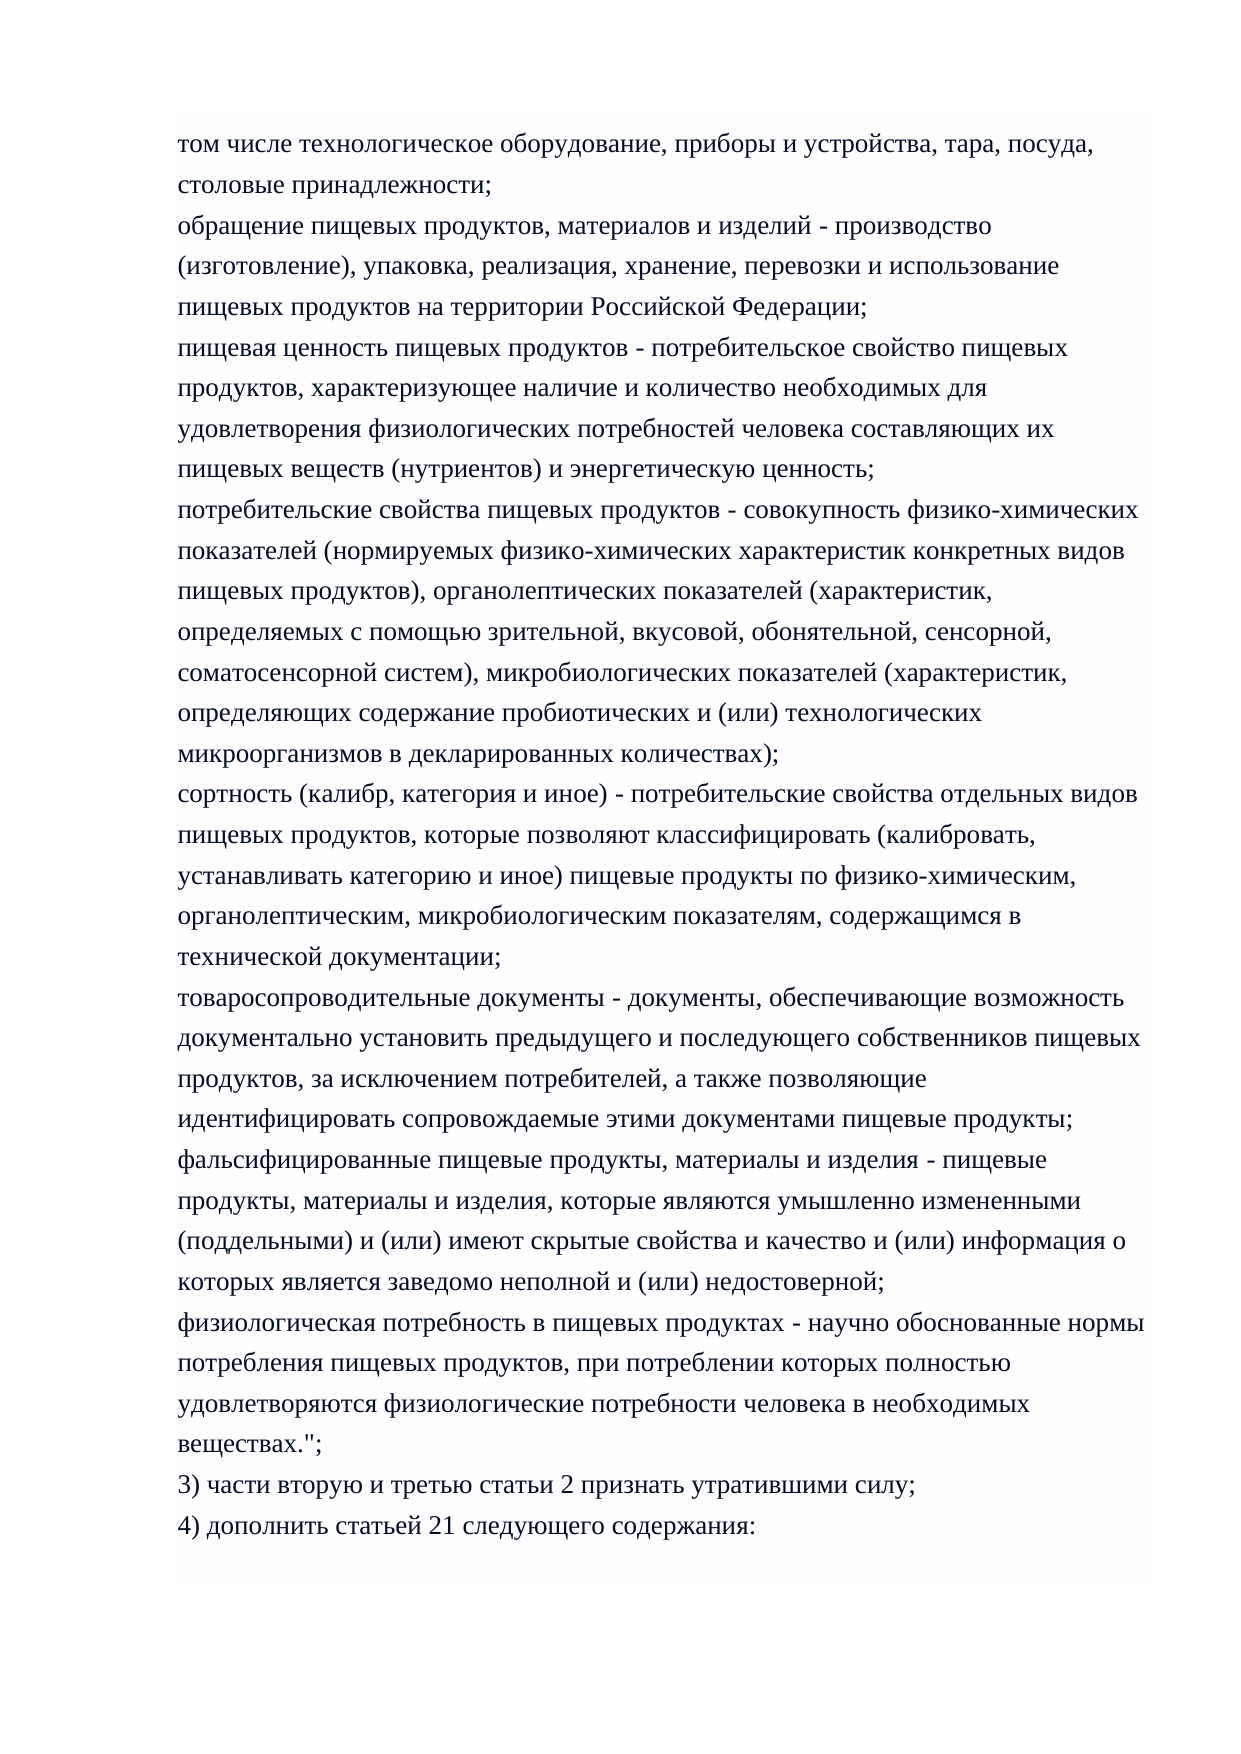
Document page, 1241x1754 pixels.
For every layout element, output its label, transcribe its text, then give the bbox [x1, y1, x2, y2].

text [177, 118, 1152, 199]
text обращение пищевых продуктов, материалов и изделий - производство (изготовление), упаковка, реализация, хранение, перевозки и использование пищевых продуктов на территории Российской Федерации; [177, 199, 1152, 321]
text потребительские свойства пищевых продуктов - совокупность физико-химических показателей (нормируемых физико-химических характеристик конкретных видов пищевых продуктов), органолептических показателей (характеристик, определяемых с помощью зрительной, вкусовой, обонятельной, сенсорной, соматосенсорной систем), микробиологических показателей (характеристик, определяющих содержание пробиотических и (или) технологических микроорганизмов в декларированных количествах); [177, 484, 1152, 768]
text фальсифицированные пищевые продукты, материалы и изделия - пищевые продукты, материалы и изделия, которые являются умышленно измененными (поддельными) и (или) имеют скрытые свойства и качество и (или) информация о которых является заведомо неполной и (или) недостоверной; [177, 1134, 1152, 1296]
text физиологическая потребность в пищевых продуктах - научно обоснованные нормы потребления пищевых продуктов, при потреблении которых полностью удовлетворяются физиологические потребности человека в необходимых веществах."; [177, 1296, 1152, 1459]
text товаросопроводительные документы - документы, обеспечивающие возможность документально установить предыдущего и последующего собственников пищевых продуктов, за исключением потребителей, а также позволяющие идентифицировать сопровождаемые этими документами пищевые продукты; [177, 971, 1152, 1134]
text 4) дополнить статьей 21 следующего содержания: [177, 1499, 1152, 1540]
text сортность (калибр, категория и иное) - потребительские свойства отдельных видов пищевых продуктов, которые позволяют классифицировать (калибровать, устанавливать категорию и иное) пищевые продукты по физико-химическим, органолептическим, микробиологическим показателям, содержащимся в технической документации; [177, 768, 1152, 971]
text 3) части вторую и третью статьи 2 признать утратившими силу; [177, 1459, 1152, 1499]
text пищевая ценность пищевых продуктов - потребительское свойство пищевых продуктов, характеризующее наличие и количество необходимых для удовлетворения физиологических потребностей человека составляющих их пищевых веществ (нутриентов) и энергетическую ценность; [177, 321, 1152, 484]
